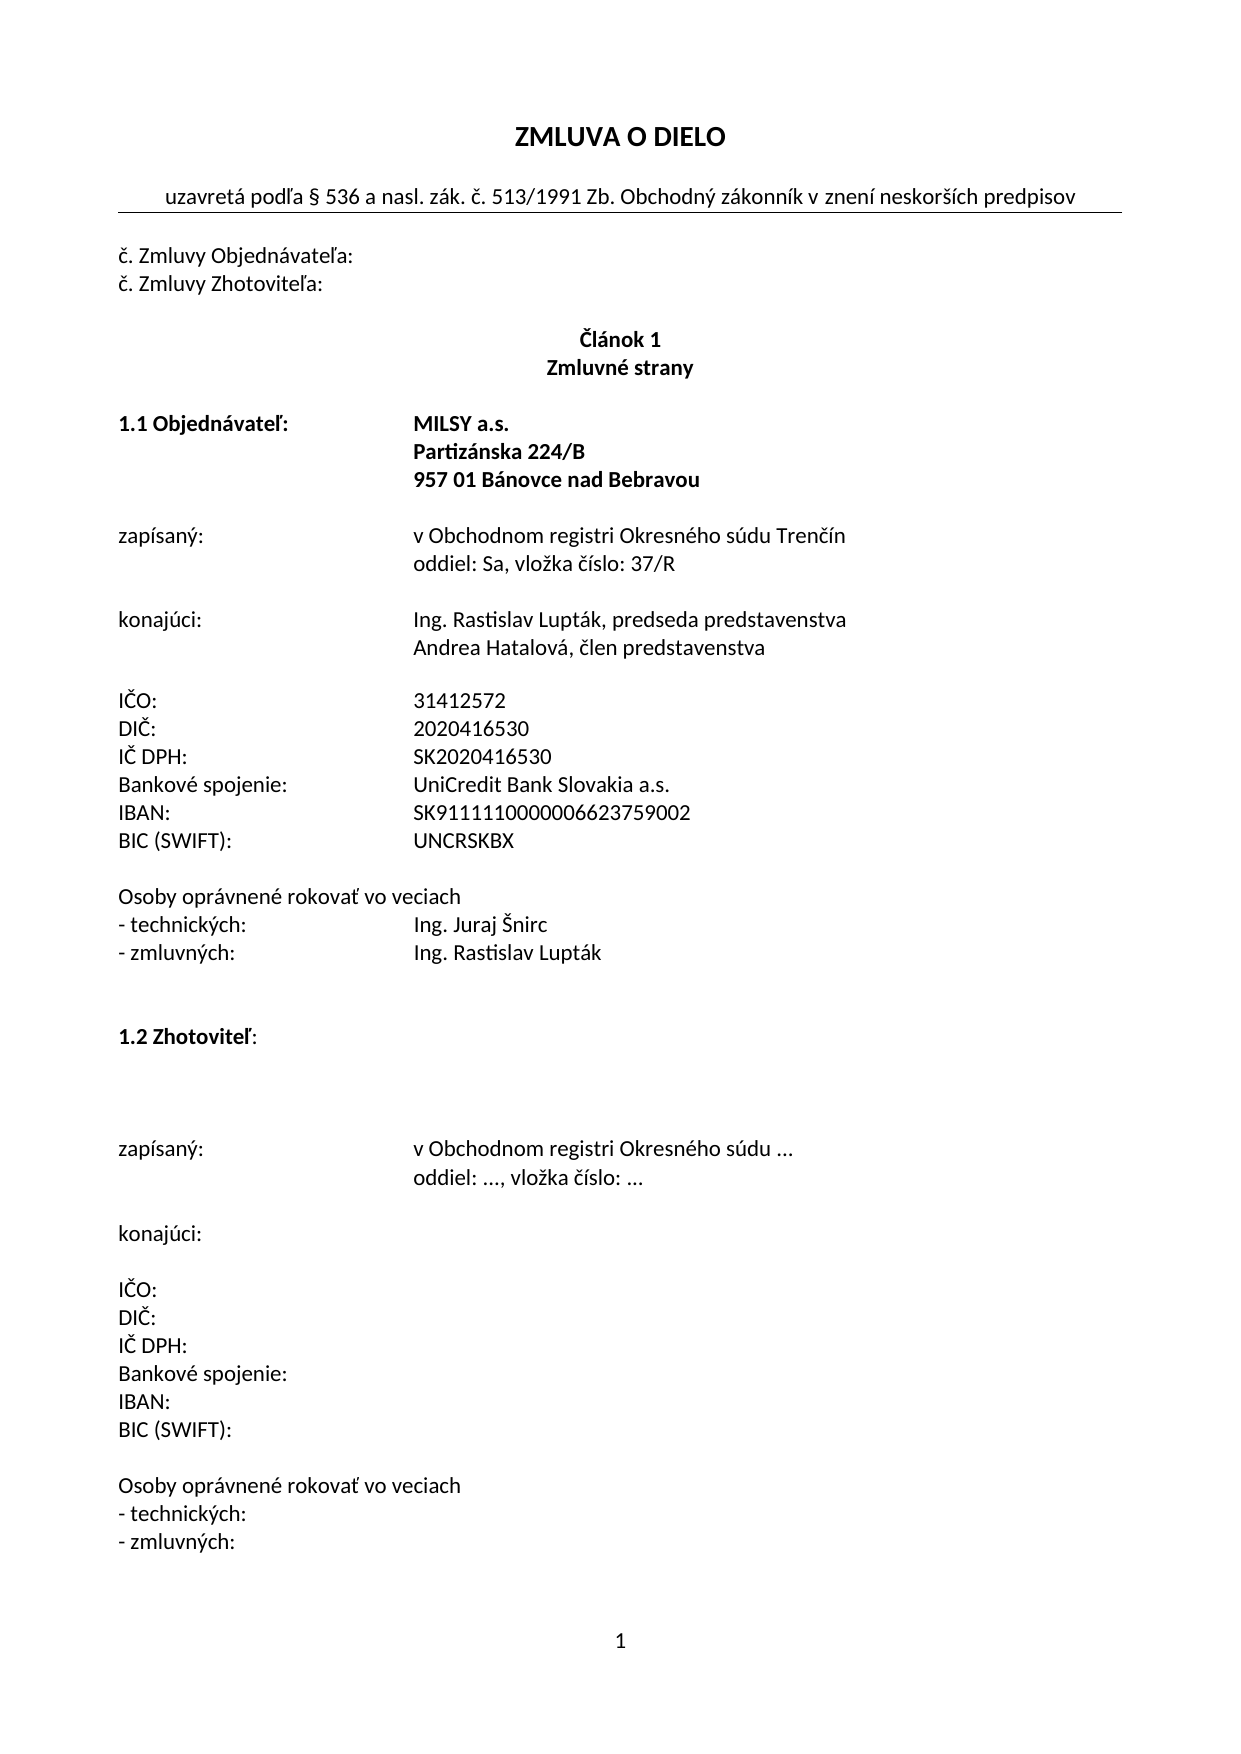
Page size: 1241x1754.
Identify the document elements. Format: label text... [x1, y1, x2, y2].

text oddiel: ..., vložka číslo: ... [339, 1163, 1122, 1191]
text Zmluvné strany [118, 353, 1122, 381]
text zapísaný: v Obchodnom registri Okresného súdu ... [118, 1134, 1122, 1163]
text IČO: 31412572 [118, 686, 1122, 714]
text 1.2 Zhotoviteľ: [118, 1022, 1122, 1051]
text 1.1 Objednávateľ: MILSY a.s. [118, 409, 1122, 437]
text - zmluvných: Ing. Rastislav Lupták [118, 938, 1122, 966]
text IČO: [118, 1275, 1122, 1303]
text Partizánska 224/B [118, 437, 1122, 465]
text uzavretá podľa § 536 a nasl. zák. č. 513/1991 Zb. Obchodný zákonník v znení neskorších predpisov [118, 182, 1122, 212]
text IČ DPH: SK2020416530 [118, 742, 1122, 770]
subtitle Zmluva o dielo [118, 118, 1122, 154]
text Osoby oprávnené rokovať vo veciach [118, 882, 1122, 910]
text Bankové spojenie: [118, 1359, 1122, 1387]
text č. Zmluvy Objednávateľa: [118, 241, 1122, 269]
text 957 01 Bánovce nad Bebravou [118, 465, 1122, 493]
text konajúci: Ing. Rastislav Lupták, predseda predstavenstva [118, 605, 1122, 633]
text Andrea Hatalová, člen predstavenstva [118, 633, 1122, 661]
text Osoby oprávnené rokovať vo veciach [118, 1471, 1122, 1499]
text IČ DPH: [118, 1331, 1122, 1359]
text - zmluvných: [118, 1527, 1122, 1555]
text DIČ: [118, 1303, 1122, 1331]
text BIC (SWIFT): UNCRSKBX [118, 826, 1122, 854]
text oddiel: Sa, vložka číslo: 37/R [339, 549, 1122, 577]
text č. Zmluvy Zhotoviteľa: [118, 269, 1122, 297]
text IBAN: [118, 1387, 1122, 1415]
text BIC (SWIFT): [118, 1415, 1122, 1443]
text zapísaný: v Obchodnom registri Okresného súdu Trenčín [118, 521, 1122, 549]
text IBAN: SK9111110000006623759002 [118, 798, 1122, 826]
text Bankové spojenie: UniCredit Bank Slovakia a.s. [118, 770, 1122, 798]
text DIČ: 2020416530 [118, 714, 1122, 742]
text - technických: Ing. Juraj Šnirc [118, 910, 1122, 938]
text Článok 1 [118, 325, 1122, 353]
text - technických: [118, 1499, 1122, 1527]
text konajúci: [118, 1219, 1122, 1247]
